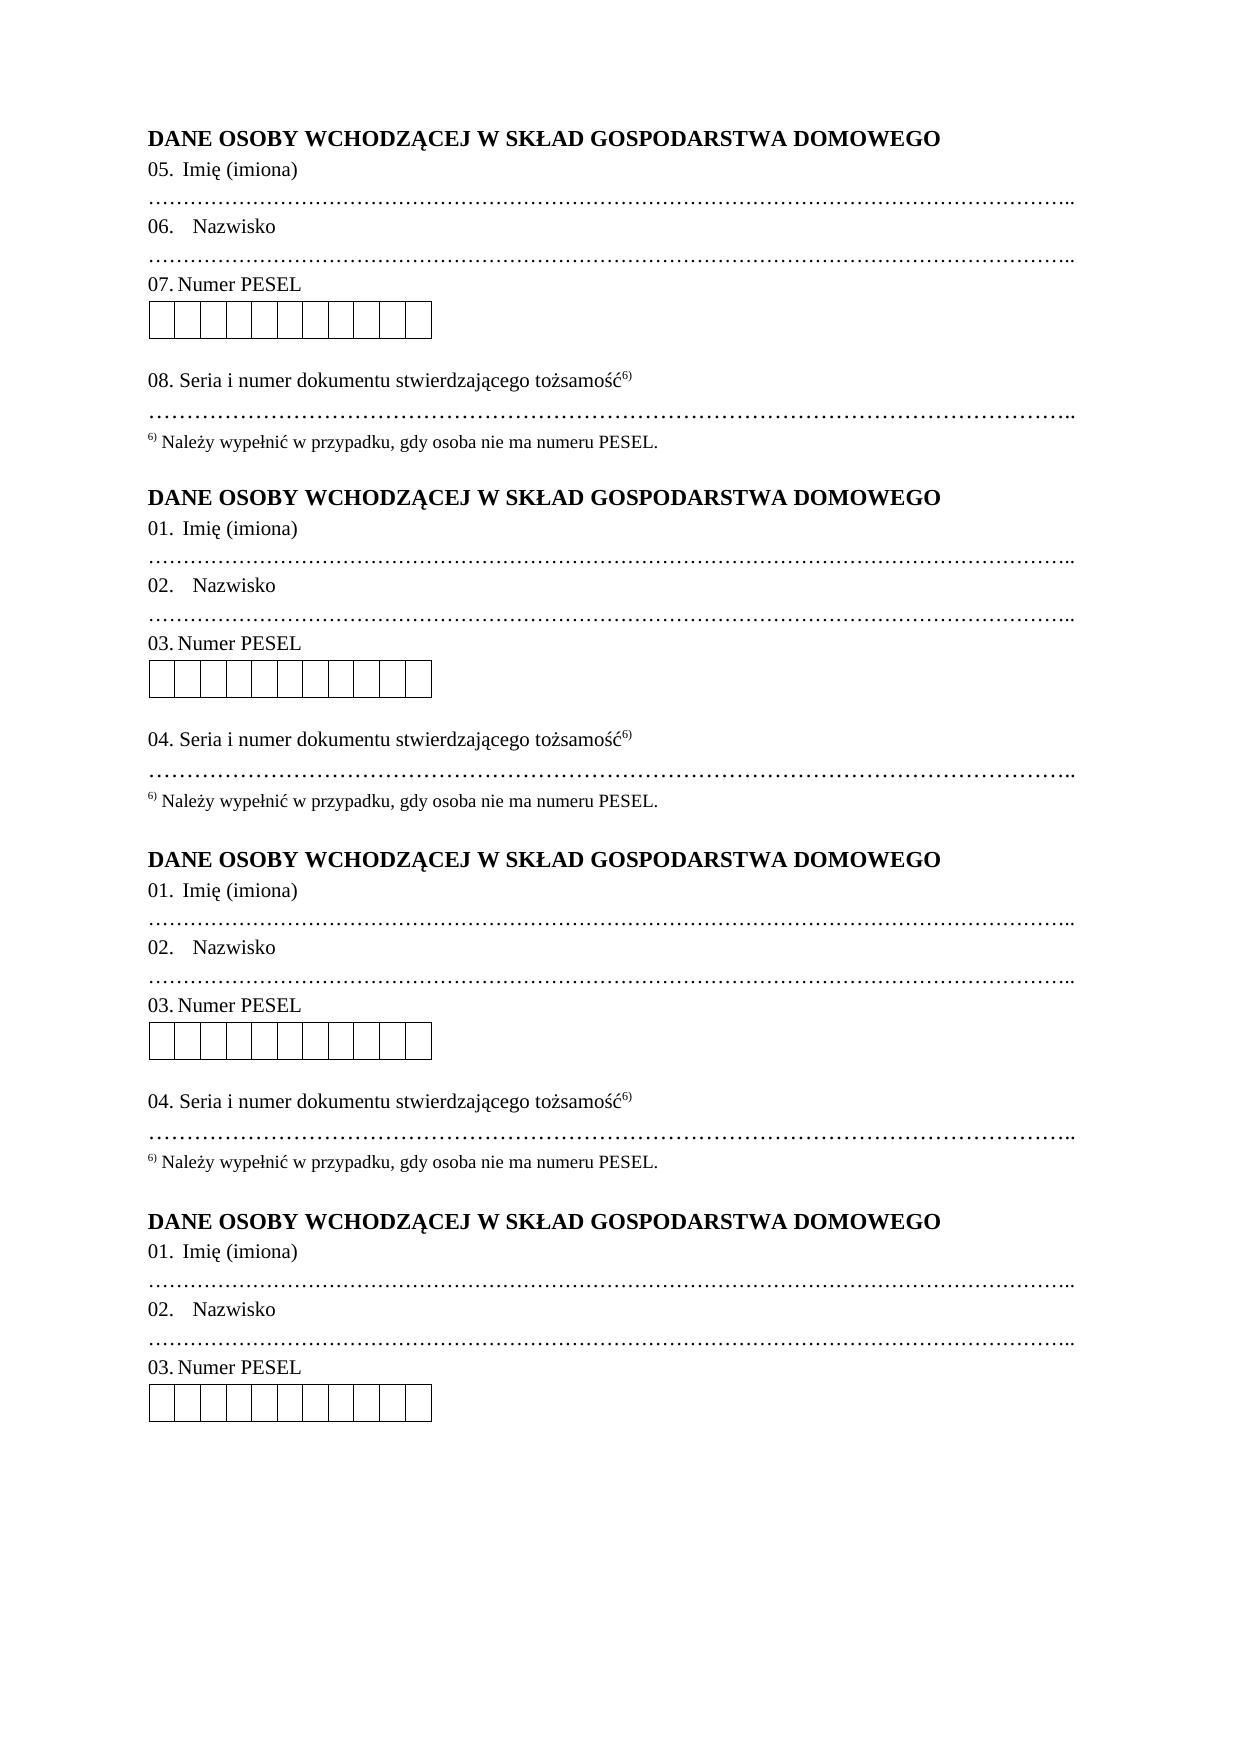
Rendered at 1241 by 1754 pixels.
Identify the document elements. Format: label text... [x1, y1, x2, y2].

table_header [201, 1385, 226, 1421]
table_header [252, 661, 277, 697]
text 6) Należy wypełnić w przypadku, gdy osoba nie ma numeru PESEL. [148, 431, 1146, 452]
text 6) Należy wypełnić w przypadku, gdy osoba nie ma numeru PESEL. [148, 789, 1146, 811]
table_header [303, 1385, 328, 1421]
list Numer PESEL [148, 272, 1146, 296]
list Seria i numer dokumentu stwierdzającego tożsamość6) [148, 1089, 1146, 1113]
table_header [329, 302, 353, 338]
text …………………………………………………………………………………………………………………….. [148, 544, 1146, 568]
table_header [406, 302, 431, 338]
list Numer PESEL [148, 1355, 1146, 1379]
table_header [406, 1023, 431, 1059]
table_header [252, 302, 277, 338]
table_header [354, 1023, 379, 1059]
table_header [150, 661, 174, 697]
table_header [201, 661, 226, 697]
list Imię (imiona) [148, 516, 1146, 540]
table_header [150, 1385, 174, 1421]
text ………………………………………………………………………………………………………….. [148, 1118, 1146, 1144]
table_header [329, 1385, 353, 1421]
table_header [380, 302, 405, 338]
table_header [380, 1385, 405, 1421]
text …………………………………………………………………………………………………………………….. [148, 243, 1146, 267]
table_header [329, 661, 353, 697]
list Numer PESEL [148, 631, 1146, 655]
table_header [303, 1023, 328, 1059]
table_header [380, 1023, 405, 1059]
list Imię (imiona) [148, 877, 1146, 902]
table_header [175, 1385, 200, 1421]
text …………………………………………………………………………………………………………………….. [148, 1326, 1146, 1350]
list Seria i numer dokumentu stwierdzającego tożsamość6) [148, 727, 1146, 751]
subtitle DANE OSOBY WCHODZĄCEJ W SKŁAD GOSPODARSTWA DOMOWEGO [148, 484, 1146, 510]
text ………………………………………………………………………………………………………….. [148, 397, 1146, 423]
table_header [329, 1023, 353, 1059]
table_header [380, 661, 405, 697]
text ………………………………………………………………………………………………………….. [148, 756, 1146, 782]
list Numer PESEL [148, 993, 1146, 1017]
table_header [252, 1023, 277, 1059]
subtitle DANE OSOBY WCHODZĄCEJ W SKŁAD GOSPODARSTWA DOMOWEGO [148, 846, 1146, 872]
table_header [354, 661, 379, 697]
list Nazwisko [148, 935, 1146, 959]
text …………………………………………………………………………………………………………………….. [148, 1268, 1146, 1292]
table_header [150, 1023, 174, 1059]
table_header [354, 302, 379, 338]
table_header [175, 1023, 200, 1059]
table_header [278, 661, 302, 697]
table_header [201, 1023, 226, 1059]
list Imię (imiona) [148, 156, 1146, 181]
table_header [201, 302, 226, 338]
table_header [150, 302, 174, 338]
table_header [278, 1385, 302, 1421]
text …………………………………………………………………………………………………………………….. [148, 602, 1146, 626]
text …………………………………………………………………………………………………………………….. [148, 185, 1146, 209]
table_header [227, 661, 251, 697]
table_header [175, 302, 200, 338]
table_header [406, 661, 431, 697]
table_header [175, 661, 200, 697]
table_header [303, 661, 328, 697]
table_header [227, 302, 251, 338]
list Nazwisko [148, 214, 1146, 238]
table_header [303, 302, 328, 338]
table_header [278, 1023, 302, 1059]
subtitle DANE OSOBY WCHODZĄCEJ W SKŁAD GOSPODARSTWA DOMOWEGO [96, 125, 1146, 151]
table_header [354, 1385, 379, 1421]
text …………………………………………………………………………………………………………………….. [148, 964, 1146, 988]
table_header [227, 1385, 251, 1421]
table_header [406, 1385, 431, 1421]
text 6) Należy wypełnić w przypadku, gdy osoba nie ma numeru PESEL. [148, 1151, 1146, 1173]
list Seria i numer dokumentu stwierdzającego tożsamość6) [148, 368, 1146, 392]
list Nazwisko [148, 1297, 1146, 1321]
table_header [252, 1385, 277, 1421]
subtitle DANE OSOBY WCHODZĄCEJ W SKŁAD GOSPODARSTWA DOMOWEGO [148, 1208, 1146, 1234]
text …………………………………………………………………………………………………………………….. [148, 906, 1146, 930]
table_header [227, 1023, 251, 1059]
list Nazwisko [148, 573, 1146, 597]
list Imię (imiona) [148, 1239, 1146, 1263]
table_header [278, 302, 302, 338]
